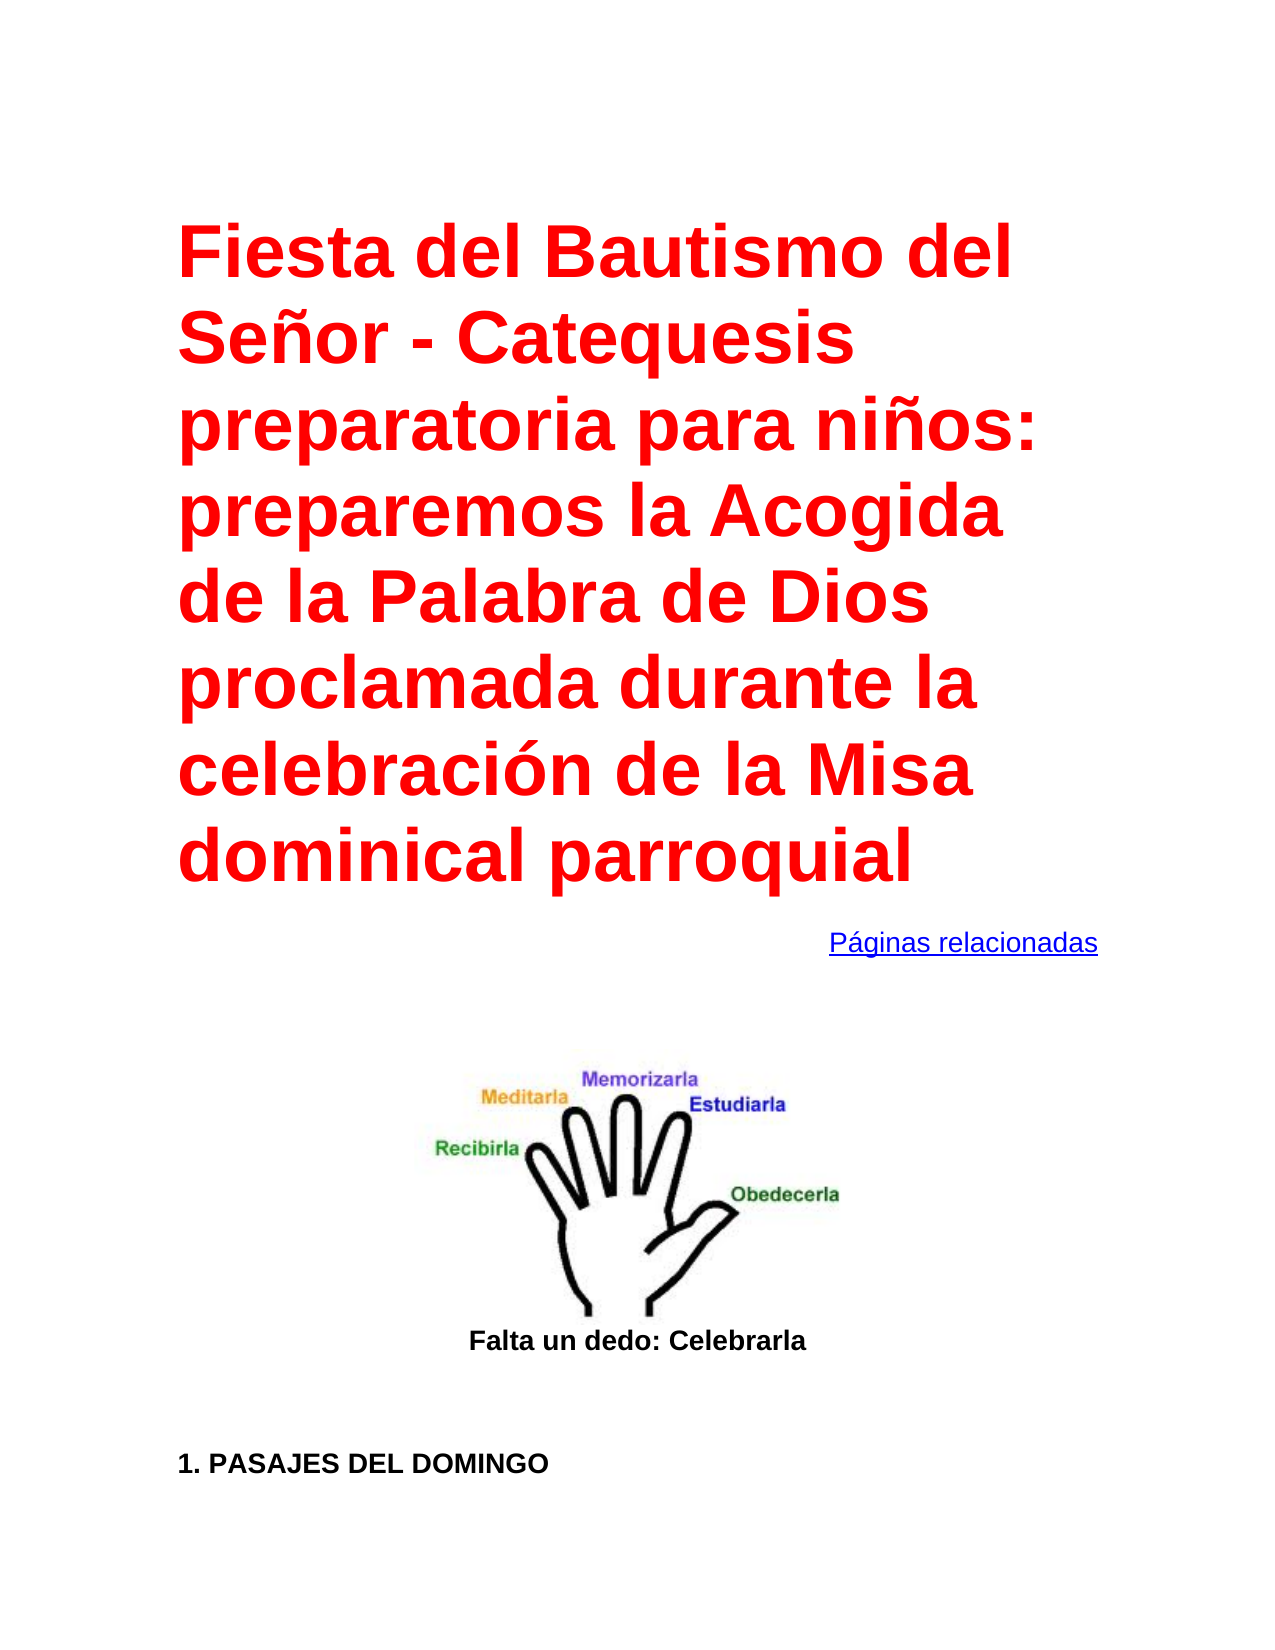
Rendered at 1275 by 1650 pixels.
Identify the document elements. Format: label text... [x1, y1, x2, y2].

text Fiesta del Bautismo del Señor - Catequesis preparatoria para niños: preparemos la Acogida de la Palabra de Dios proclamada durante la celebración de la Misa dominical parroquial [177, 207, 1098, 897]
picture [414, 1049, 861, 1325]
text Páginas relacionadas [177, 926, 1098, 958]
text 1. PASAJES DEL DOMINGO [177, 1447, 1098, 1480]
